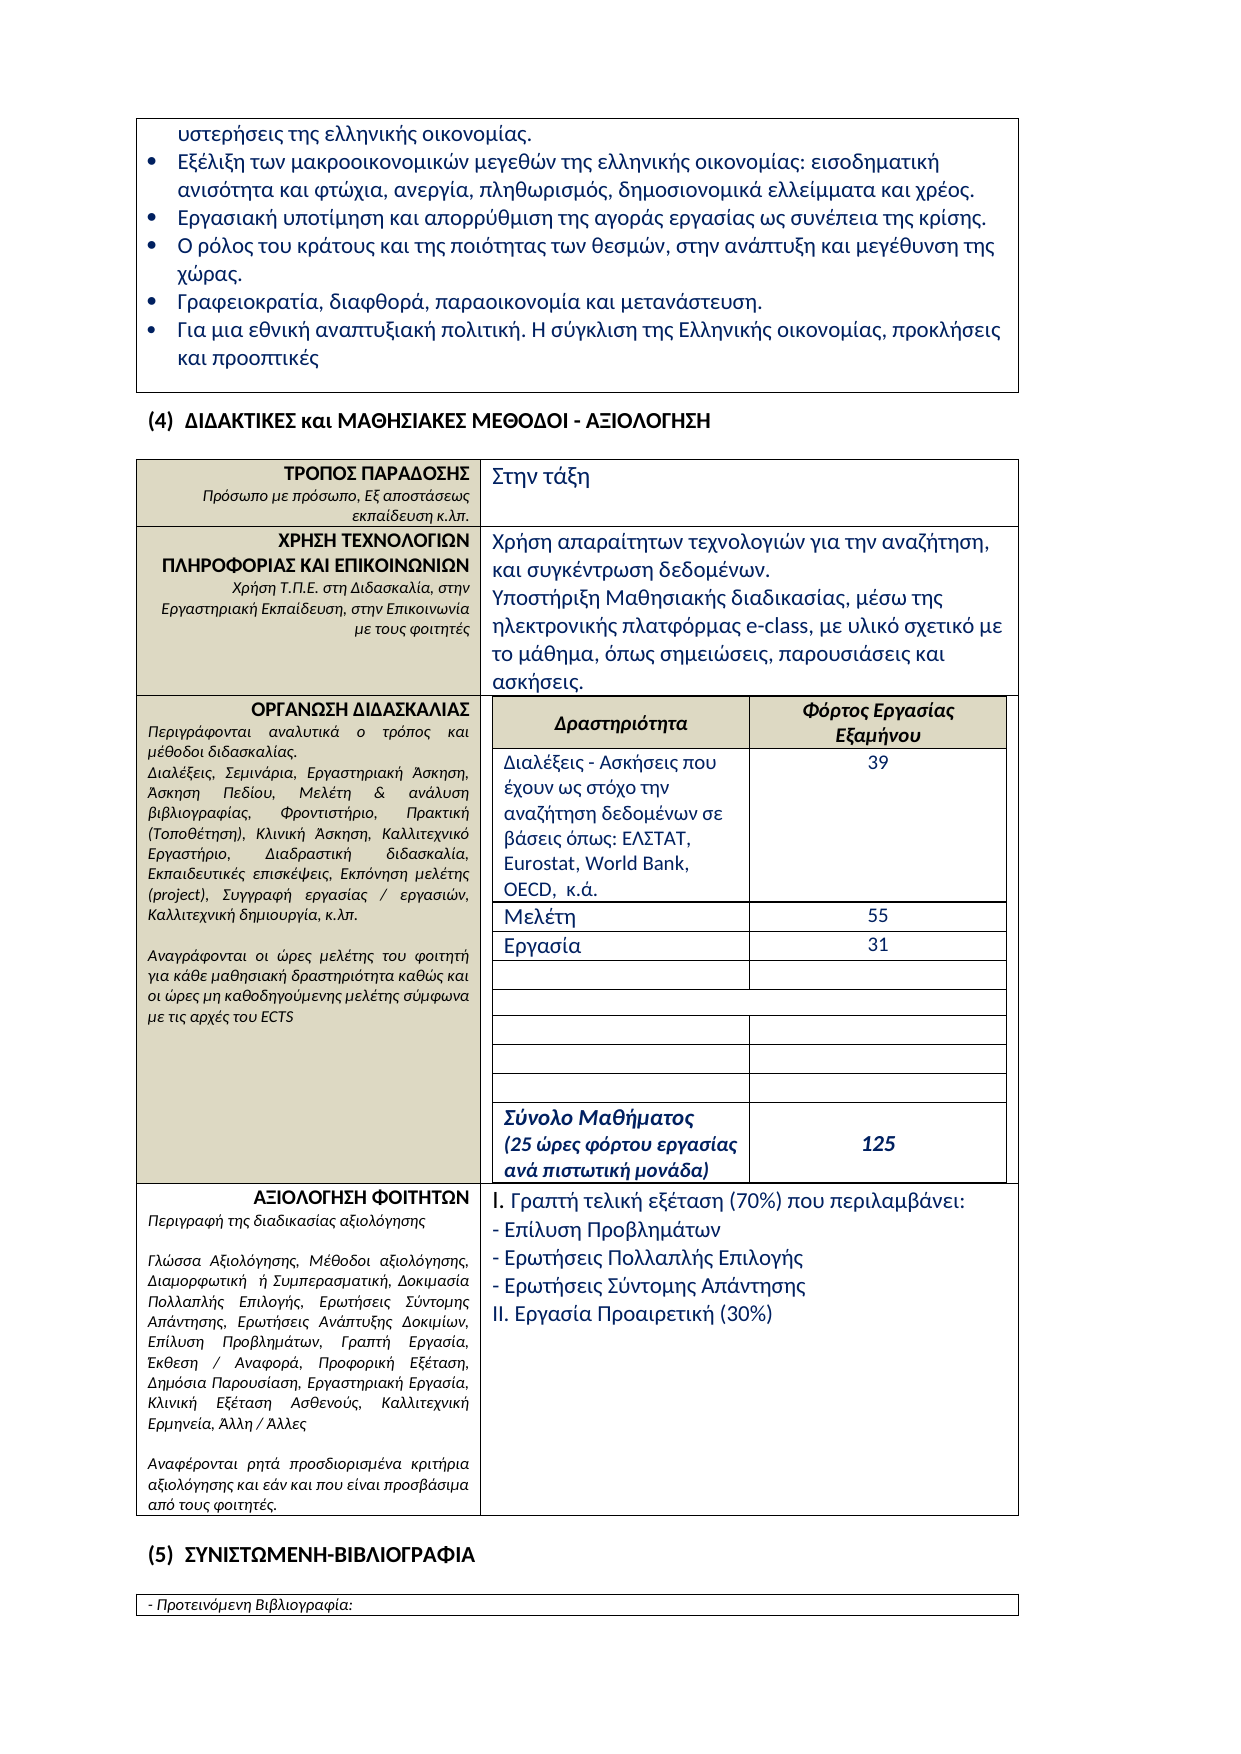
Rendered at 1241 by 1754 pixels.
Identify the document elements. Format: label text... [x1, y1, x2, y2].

table_cell [493, 749, 749, 901]
table_cell [493, 1045, 749, 1073]
table_cell ΧΡΗΣΗ ΤΕΧΝΟΛΟΓΙΩΝ ΠΛΗΡΟΦΟΡΙΑΣ ΚΑΙ ΕΠΙΚΟΙΝΩΝΙΩΝ Χρήση Τ.Π.Ε. στη Διδασκαλία, στην Εργαστηριακή Εκπαίδευση, στην Επικοινωνία με τους φοιτητές [137, 527, 480, 695]
table_cell Ι. Γραπτή τελική εξέταση (70%) που περιλαμβάνει: - Επίλυση Προβλημάτων - Ερωτήσεις Πολλαπλής Επιλογής - Ερωτήσεις Σύντομης Απάντησης ΙΙ. Εργασία Προαιρετική (30%) [481, 1184, 1018, 1514]
table_cell [750, 1103, 1006, 1182]
table_cell [750, 1074, 1006, 1102]
table_cell [750, 1045, 1006, 1073]
table_cell [493, 1103, 749, 1182]
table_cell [137, 119, 1018, 392]
table_cell [493, 1016, 749, 1044]
table_cell Χρήση απαραίτητων τεχνολογιών για την αναζήτηση, και συγκέντρωση δεδομένων. Υποστήριξη Μαθησιακής διαδικασίας, μέσω της ηλεκτρονικής πλατφόρμας e-class, με υλικό σχετικό με το μάθημα, όπως σημειώσεις, παρουσιάσεις και ασκήσεις. [481, 527, 1018, 695]
list ΣΥΝΙΣΤΩΜΕΝΗ-ΒΙΒΛΙΟΓΡΑΦΙΑ [148, 1541, 1104, 1568]
table_cell [750, 961, 1006, 989]
table_cell [493, 961, 749, 989]
table_cell [481, 696, 492, 1183]
table_cell [750, 1016, 1006, 1044]
table_cell [1007, 696, 1018, 1183]
table_cell ΟΡΓΑΝΩΣΗ ΔΙΔΑΣΚΑΛΙΑΣ Περιγράφονται αναλυτικά ο τρόπος και μέθοδοι διδασκαλίας. Διαλέξεις, Σεμινάρια, Εργαστηριακή Άσκηση, Άσκηση Πεδίου, Μελέτη & ανάλυση βιβλιογραφίας, Φροντιστήριο, Πρακτική (Τοποθέτηση), Κλινική Άσκηση, Καλλιτεχνικό Εργαστήριο, Διαδραστική διδασκαλία, Εκπαιδευτικές επισκέψεις, Εκπόνηση μελέτης (project), Συγγραφή εργασίας / εργασιών, Καλλιτεχνική δημιουργία, κ.λπ. Αναγράφονται οι ώρες μελέτης του φοιτητή για κάθε μαθησιακή δραστηριότητα καθώς και οι ώρες μη καθοδηγούμενης μελέτης σύμφωνα με τις αρχές του ECTS [137, 696, 480, 1183]
table_cell [493, 903, 749, 931]
table_cell ΑΞΙΟΛΟΓΗΣΗ ΦΟΙΤΗΤΩΝ Περιγραφή της διαδικασίας αξιολόγησης Γλώσσα Αξιολόγησης, Μέθοδοι αξιολόγησης, Διαμορφωτική ή Συμπερασματική, Δοκιμασία Πολλαπλής Επιλογής, Ερωτήσεις Σύντομης Απάντησης, Ερωτήσεις Ανάπτυξης Δοκιμίων, Επίλυση Προβλημάτων, Γραπτή Εργασία, Έκθεση / Αναφορά, Προφορική Εξέταση, Δημόσια Παρουσίαση, Εργαστηριακή Εργασία, Κλινική Εξέταση Ασθενούς, Καλλιτεχνική Ερμηνεία, Άλλη / Άλλες Αναφέρονται ρητά προσδιορισμένα κριτήρια αξιολόγησης και εάν και που είναι προσβάσιμα από τους φοιτητές. [137, 1184, 480, 1514]
table_cell [493, 932, 749, 960]
table_cell [493, 990, 1006, 1015]
table_header ΤΡΟΠΟΣ ΠΑΡΑΔΟΣΗΣ Πρόσωπο με πρόσωπο, Εξ αποστάσεως εκπαίδευση κ.λπ. [137, 460, 480, 526]
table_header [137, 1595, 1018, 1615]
table_cell [750, 903, 1006, 931]
list ΔΙΔΑΚΤΙΚΕΣ και ΜΑΘΗΣΙΑΚΕΣ ΜΕΘΟΔΟΙ - ΑΞΙΟΛΟΓΗΣΗ [148, 406, 1104, 434]
table_cell [750, 749, 1006, 901]
table_header Στην τάξη [481, 460, 1018, 526]
table_cell [750, 932, 1006, 960]
table_cell [493, 1074, 749, 1102]
